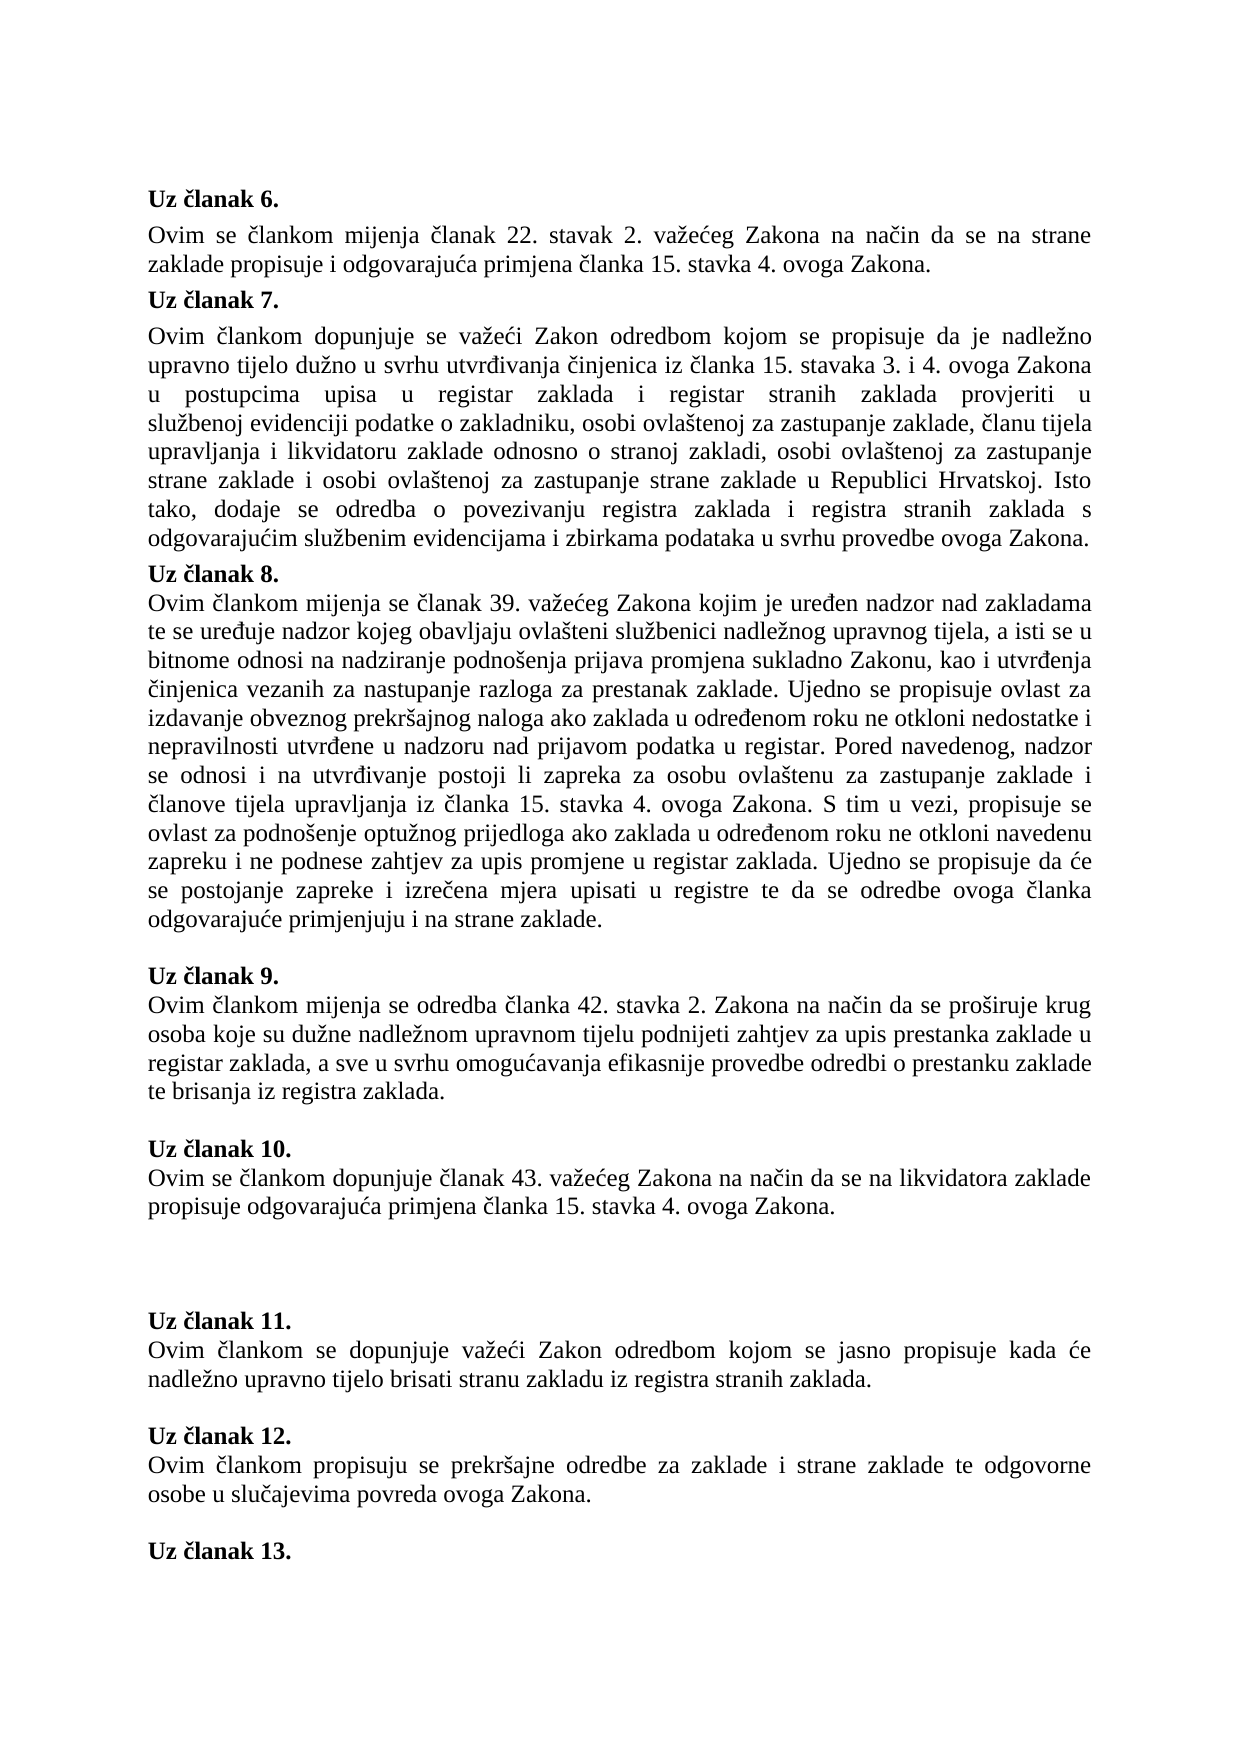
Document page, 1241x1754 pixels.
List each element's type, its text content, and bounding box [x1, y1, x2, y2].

text Uz članak 11. [148, 1306, 1093, 1335]
text Ovim se člankom dopunjuje članak 43. važećeg Zakona na način da se na likvidatora zaklade propisuje odgovarajuća primjena članka 15. stavka 4. ovoga Zakona. [148, 1163, 1093, 1220]
text Uz članak 6. [148, 184, 1093, 213]
text Uz članak 7. [148, 285, 1093, 314]
text Uz članak 9. [148, 961, 1093, 990]
text Uz članak 10. [148, 1134, 1093, 1163]
text Uz članak 13. [148, 1536, 1093, 1565]
text Ovim člankom mijenja se odredba članka 42. stavka 2. Zakona na način da se proširuje krug osoba koje su dužne nadležnom upravnom tijelu podnijeti zahtjev za upis prestanka zaklade u registar zaklada, a sve u svrhu omogućavanja efikasnije provedbe odredbi o prestanku zaklade te brisanja iz registra zaklada. [148, 990, 1093, 1105]
text Ovim se člankom mijenja članak 22. stavak 2. važećeg Zakona na način da se na strane zaklade propisuje i odgovarajuća primjena članka 15. stavka 4. ovoga Zakona. [148, 220, 1093, 278]
text Ovim člankom propisuju se prekršajne odredbe za zaklade i strane zaklade te odgovorne osobe u slučajevima povreda ovoga Zakona. [148, 1450, 1093, 1508]
text Ovim člankom dopunjuje se važeći Zakon odredbom kojom se propisuje da je nadležno upravno tijelo dužno u svrhu utvrđivanja činjenica iz članka 15. stavaka 3. i 4. ovoga Zakona u postupcima upisa u registar zaklada i registar stranih zaklada provjeriti u službenoj evidenciji podatke o zakladniku, osobi ovlaštenoj za zastupanje zaklade, članu tijela upravljanja i likvidatoru zaklade odnosno o stranoj zakladi, osobi ovlaštenoj za zastupanje strane zaklade i osobi ovlaštenoj za zastupanje strane zaklade u Republici Hrvatskoj. Isto tako, dodaje se odredba o povezivanju registra zaklada i registra stranih zaklada s odgovarajućim službenim evidencijama i zbirkama podataka u svrhu provedbe ovoga Zakona. [148, 321, 1093, 551]
text Ovim člankom se dopunjuje važeći Zakon odredbom kojom se jasno propisuje kada će nadležno upravno tijelo brisati stranu zakladu iz registra stranih zaklada. [148, 1335, 1093, 1393]
text Uz članak 12. [148, 1421, 1093, 1450]
text Uz članak 8. [148, 559, 1093, 588]
text Ovim člankom mijenja se članak 39. važećeg Zakona kojim je uređen nadzor nad zakladama te se uređuje nadzor kojeg obavljaju ovlašteni službenici nadležnog upravnog tijela, a isti se u bitnome odnosi na nadziranje podnošenja prijava promjena sukladno Zakonu, kao i utvrđenja činjenica vezanih za nastupanje razloga za prestanak zaklade. Ujedno se propisuje ovlast za izdavanje obveznog prekršajnog naloga ako zaklada u određenom roku ne otkloni nedostatke i nepravilnosti utvrđene u nadzoru nad prijavom podatka u registar. Pored navedenog, nadzor se odnosi i na utvrđivanje postoji li zapreka za osobu ovlaštenu za zastupanje zaklade i članove tijela upravljanja iz članka 15. stavka 4. ovoga Zakona. S tim u vezi, propisuje se ovlast za podnošenje optužnog prijedloga ako zaklada u određenom roku ne otkloni navedenu zapreku i ne podnese zahtjev za upis promjene u registar zaklada. Ujedno se propisuje da će se postojanje zapreke i izrečena mjera upisati u registre te da se odredbe ovoga članka odgovarajuće primjenjuju i na strane zaklade. [148, 588, 1093, 933]
